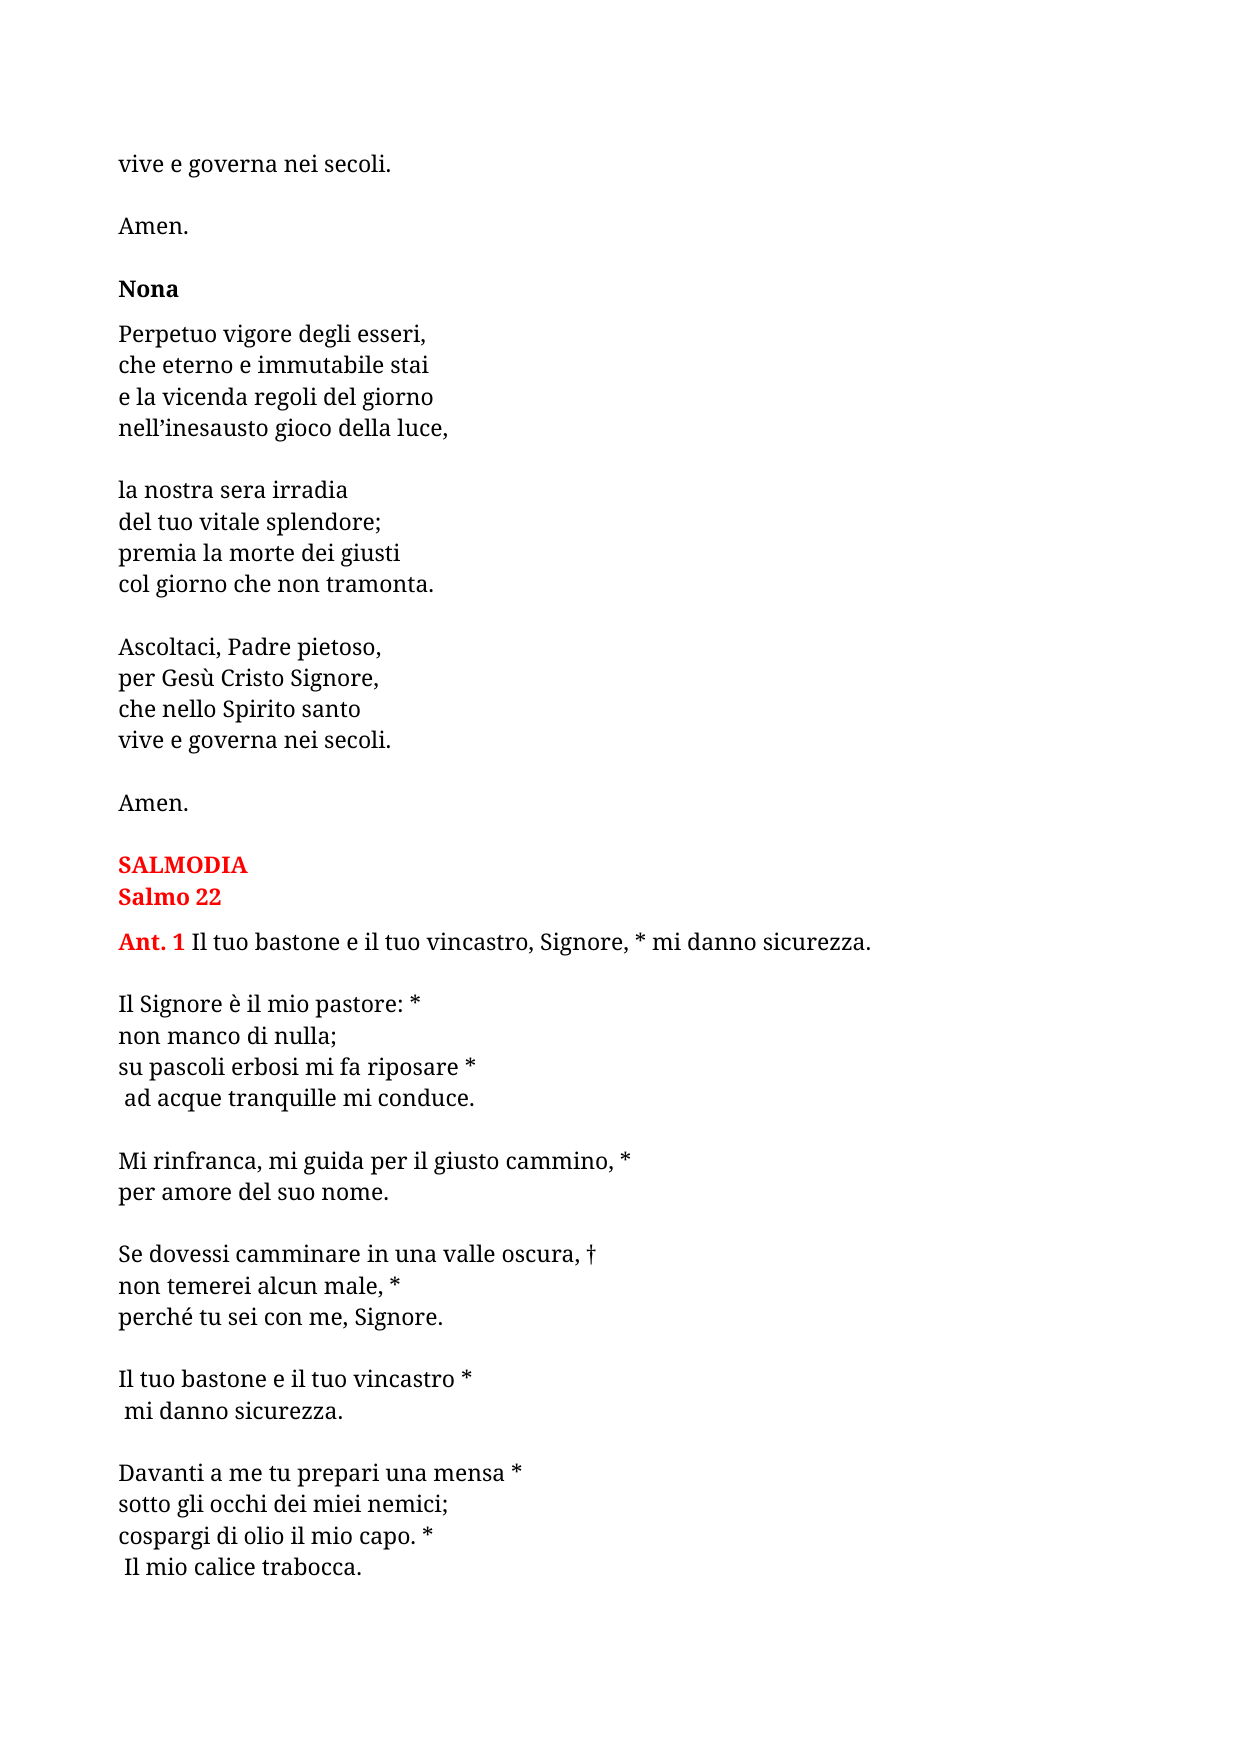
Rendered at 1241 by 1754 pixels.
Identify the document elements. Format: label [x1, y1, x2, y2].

text [118, 148, 1122, 1613]
